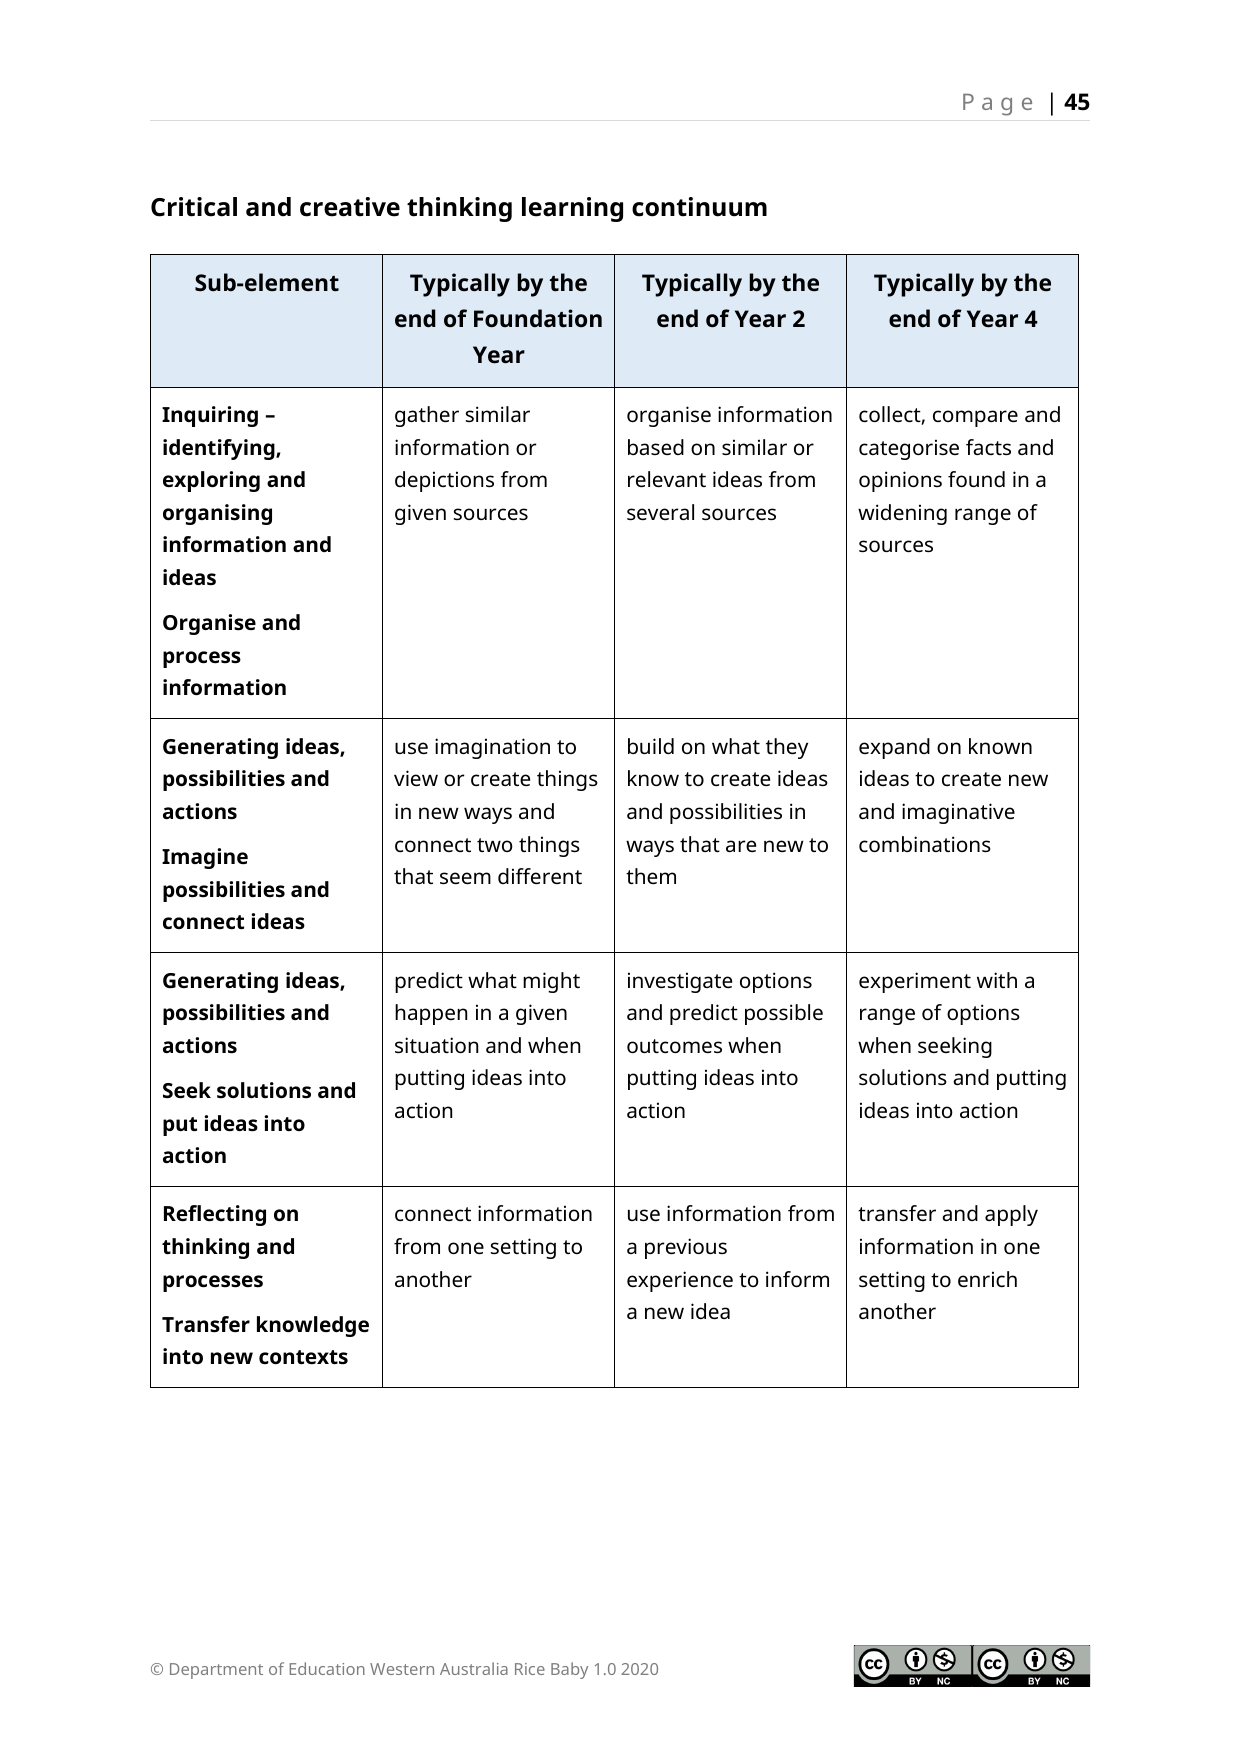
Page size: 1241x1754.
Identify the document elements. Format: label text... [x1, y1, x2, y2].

text Critical and creative thinking learning continuum [150, 189, 1090, 223]
table_cell Inquiring – identifying, exploring and organising information and ideas Organise and process information [151, 388, 382, 718]
table_cell use imagination to view or create things in new ways and connect two things that seem different [383, 719, 614, 952]
table_header Sub-element [151, 255, 382, 387]
table_cell gather similar information or depictions from given sources [383, 388, 614, 718]
table_cell connect information from one setting to another [383, 1187, 614, 1387]
table_cell organise information based on similar or relevant ideas from several sources [615, 388, 846, 718]
table_cell investigate options and predict possible outcomes when putting ideas into action [615, 953, 846, 1186]
table_cell Generating ideas, possibilities and actions Imagine possibilities and connect ideas [151, 719, 382, 952]
table_cell build on what they know to create ideas and possibilities in ways that are new to them [615, 719, 846, 952]
table_cell collect, compare and categorise facts and opinions found in a widening range of sources [847, 388, 1078, 718]
table_header Typically by the end of Year 4 [847, 255, 1078, 387]
table_header Typically by the end of Year 2 [615, 255, 846, 387]
table_cell Reflecting on thinking and processes Transfer knowledge into new contexts [151, 1187, 382, 1387]
picture [853, 1645, 1091, 1687]
table_cell experiment with a range of options when seeking solutions and putting ideas into action [847, 953, 1078, 1186]
table_cell Generating ideas, possibilities and actions Seek solutions and put ideas into action [151, 953, 382, 1186]
table_cell use information from a previous experience to inform a new idea [615, 1187, 846, 1387]
table_cell transfer and apply information in one setting to enrich another [847, 1187, 1078, 1387]
table_cell predict what might happen in a given situation and when putting ideas into action [383, 953, 614, 1186]
table_header Typically by the end of Foundation Year [383, 255, 614, 387]
table_cell expand on known ideas to create new and imaginative combinations [847, 719, 1078, 952]
